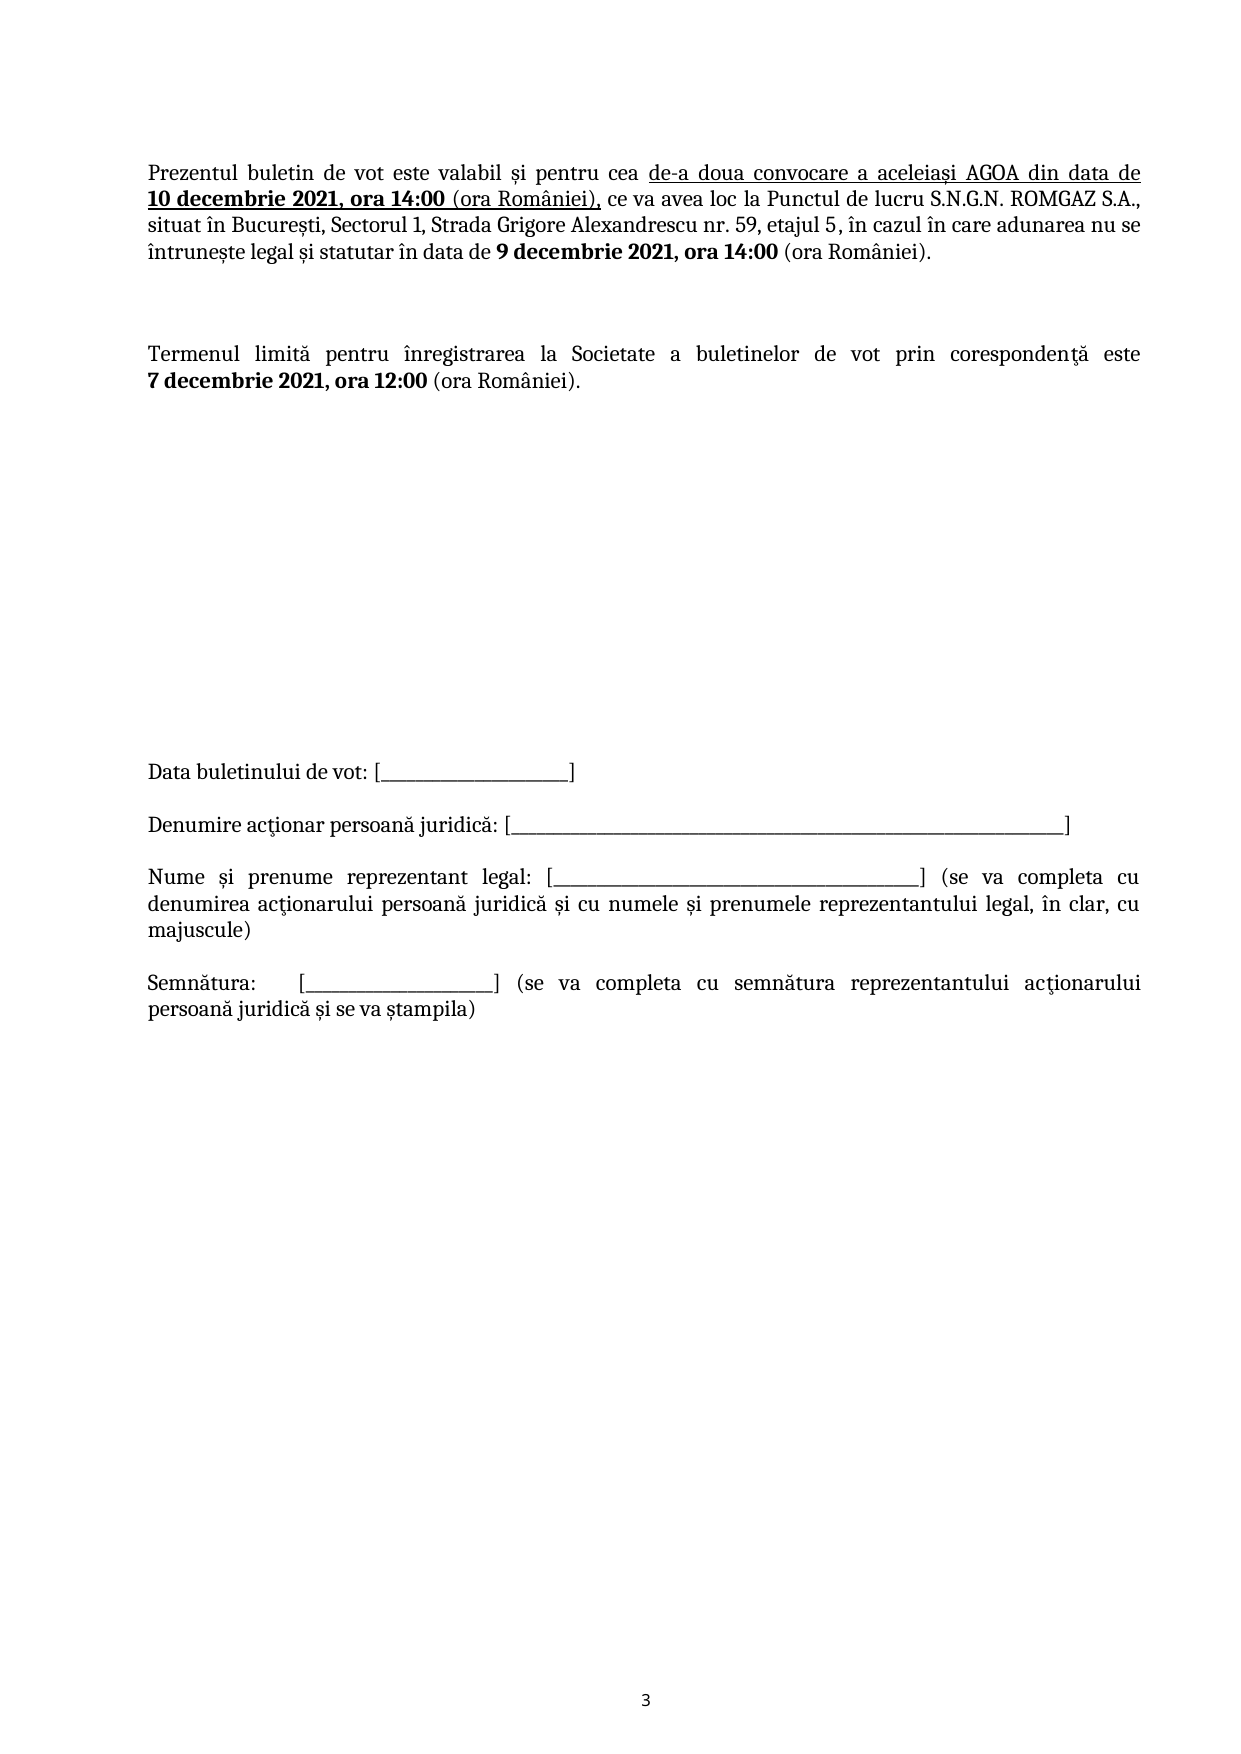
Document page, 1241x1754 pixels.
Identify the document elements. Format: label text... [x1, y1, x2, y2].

text Nume şi prenume reprezentant legal: [___________________________________________] (se va completa cu denumirea acţionarului persoană juridică şi cu numele şi prenumele reprezentantului legal, în clar, cu majuscule) [148, 864, 1141, 943]
text Data buletinului de vot: [______________________] [148, 759, 1141, 785]
text Denumire acţionar persoană juridică: [_________________________________________________________________] [148, 811, 1141, 838]
text Prezentul buletin de vot este valabil şi pentru cea de-a doua convocare a aceleiaşi AGOA din data de 10 decembrie 2021, ora 14:00 (ora României), ce va avea loc la Punctul de lucru S.N.G.N. ROMGAZ S.A., situat în București, Sectorul 1, Strada Grigore Alexandrescu nr. 59, etajul 5, în cazul în care adunarea nu se întruneşte legal şi statutar în data de 9 decembrie 2021, ora 14:00 (ora României). [148, 159, 1141, 265]
text Semnătura: [______________________] (se va completa cu semnătura reprezentantului acţionarului persoană juridică şi se va ştampila) [148, 969, 1141, 1022]
text Termenul limită pentru înregistrarea la Societate a buletinelor de vot prin corespondenţă este 7 decembrie 2021, ora 12:00 (ora României). [148, 341, 1141, 394]
